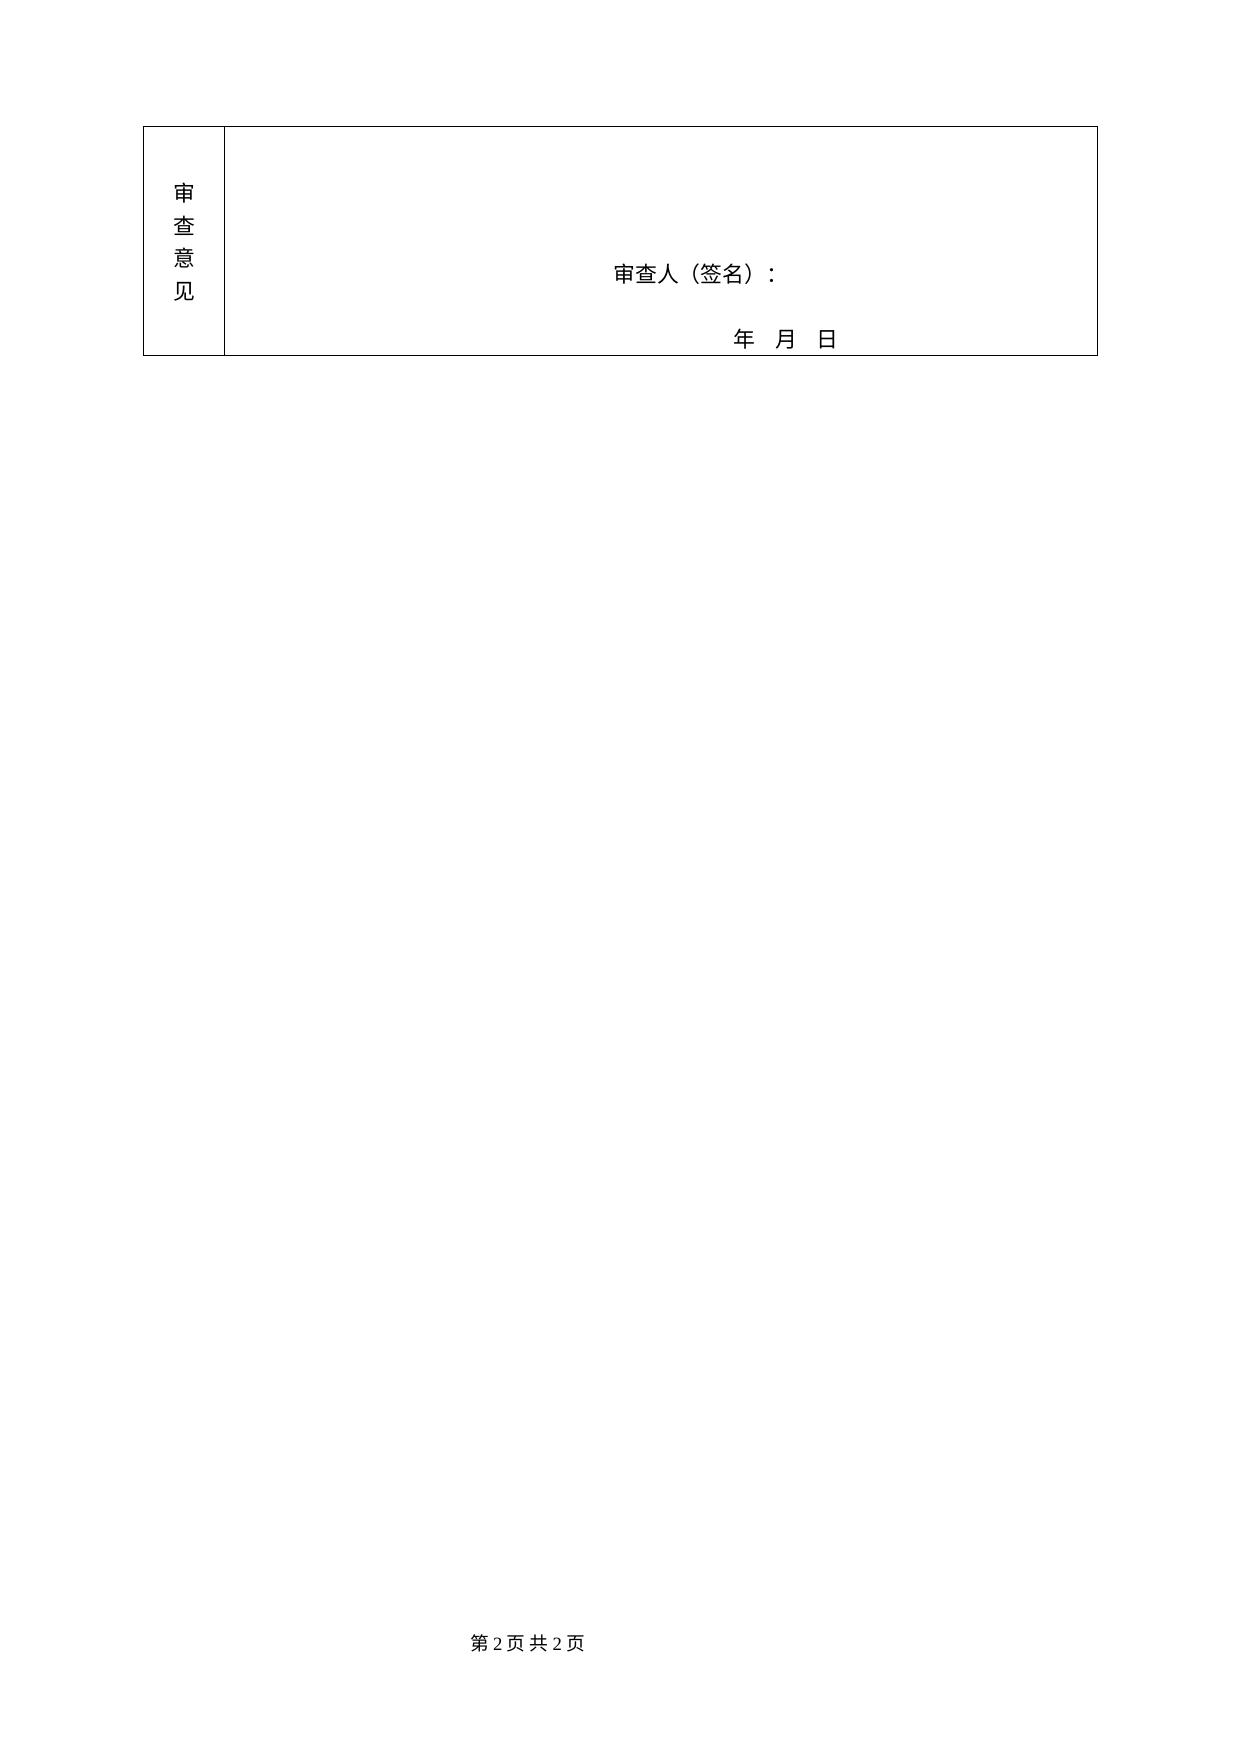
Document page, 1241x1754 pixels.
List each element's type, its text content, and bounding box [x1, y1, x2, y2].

table_cell 审查人（签名）： 年 月 日 [225, 127, 1097, 354]
table_cell 审 查 意 见 [144, 127, 224, 354]
